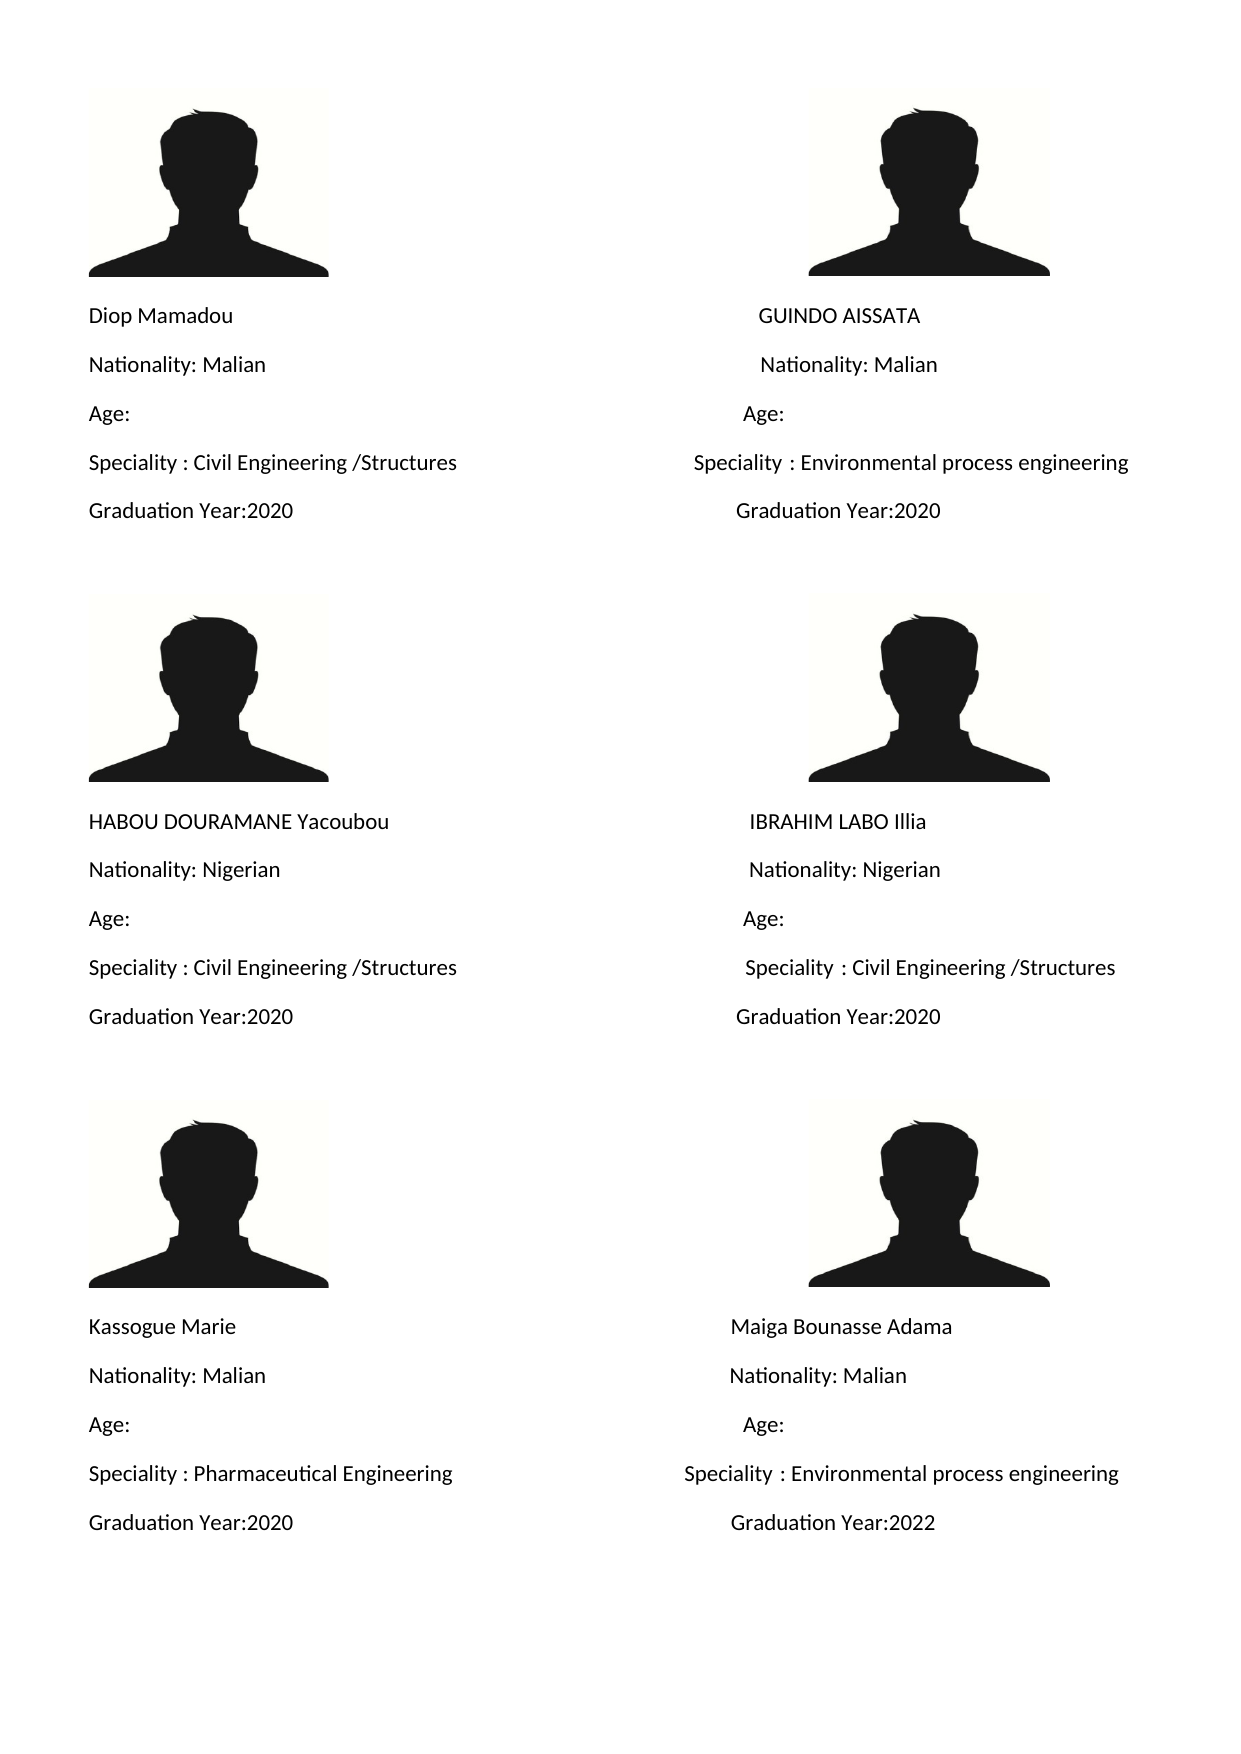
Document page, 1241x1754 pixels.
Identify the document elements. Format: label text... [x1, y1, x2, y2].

picture [808, 593, 1050, 782]
picture [88, 1100, 329, 1288]
text Age: Age: [89, 1410, 1152, 1438]
text Nationality: Nigerian Nationality: Nigerian [89, 856, 1152, 884]
text Speciality : Pharmaceutical Engineering Speciality : Environmental process engineering [89, 1459, 1152, 1487]
text Graduation Year:2020 Graduation Year:2020 [89, 497, 1152, 524]
text Diop Mamadou GUINDO AISSATA [89, 301, 1152, 329]
text Age: Age: [89, 904, 1152, 932]
picture [808, 1099, 1050, 1287]
text HABOU DOURAMANE Yacoubou IBRAHIM LABO Illia [89, 807, 1152, 835]
picture [88, 88, 329, 277]
text Age: Age: [89, 399, 1152, 427]
text Speciality : Civil Engineering /Structures Speciality : Environmental process engineering [89, 448, 1152, 476]
text Nationality: Malian Nationality: Malian [89, 350, 1152, 378]
text Graduation Year:2020 Graduation Year:2022 [89, 1508, 1152, 1536]
text Kassogue Marie Maiga Bounasse Adama [89, 1312, 1152, 1340]
picture [88, 594, 329, 782]
text Graduation Year:2020 Graduation Year:2020 [89, 1002, 1152, 1030]
text Speciality : Civil Engineering /Structures Speciality : Civil Engineering /Structures [89, 953, 1152, 981]
text Nationality: Malian Nationality: Malian [89, 1361, 1152, 1389]
picture [808, 88, 1050, 276]
